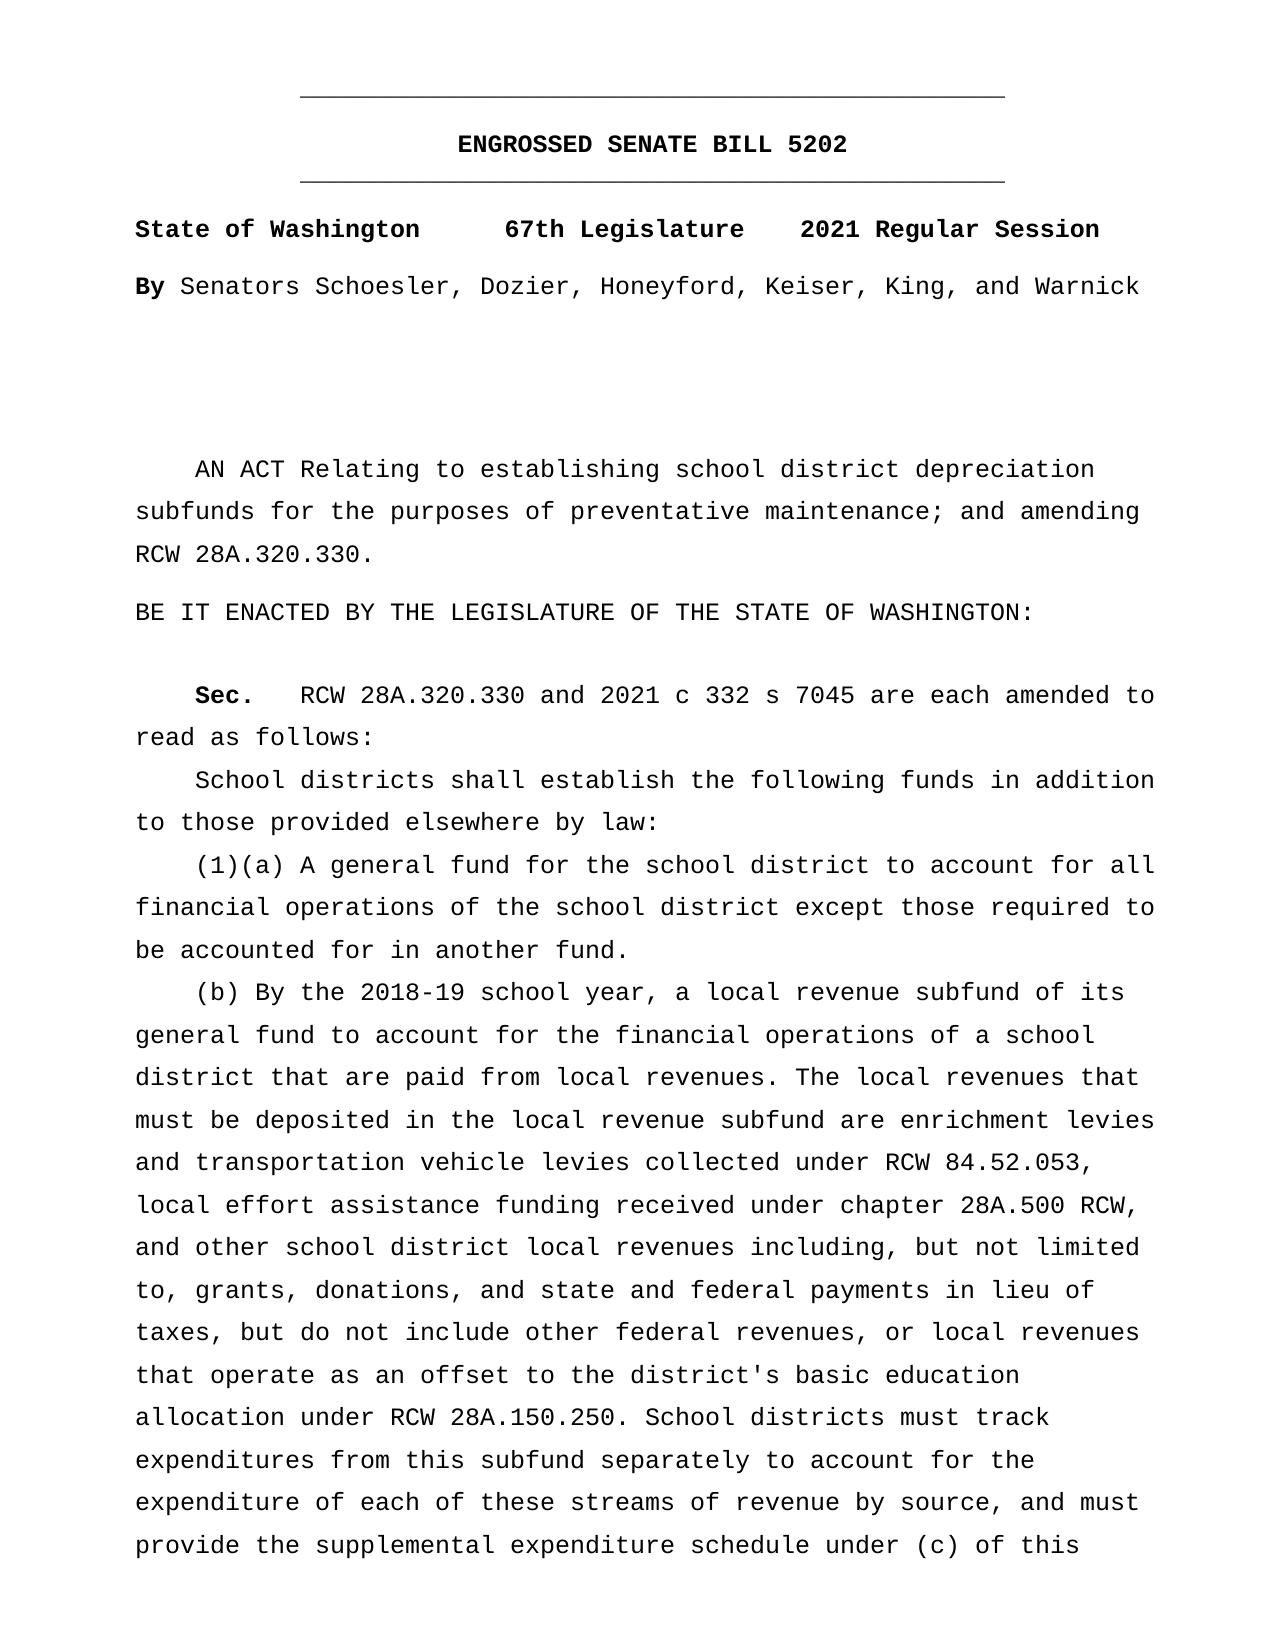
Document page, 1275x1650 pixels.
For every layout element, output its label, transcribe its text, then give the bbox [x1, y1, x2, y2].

text School districts shall establish the following funds in addition to those provided elsewhere by law: [135, 754, 1170, 839]
text State of Washington 67th Legislature 2021 Regular Session [135, 217, 1170, 245]
text Sec. RCW 28A.320.330 and 2021 c 332 s 7045 are each amended to read as follows: [135, 669, 1170, 754]
text _______________________________________________ [135, 75, 1170, 103]
text ENGROSSED SENATE BILL 5202 [135, 132, 1170, 160]
text BE IT ENACTED BY THE LEGISLATURE OF THE STATE OF WASHINGTON: [135, 599, 1170, 627]
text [135, 967, 1170, 1562]
text (1)(a) A general fund for the school district to account for all financial operations of the school district except those required to be accounted for in another fund. [135, 839, 1170, 967]
text By Senators Schoesler, Dozier, Honeyford, Keiser, King, and Warnick [135, 273, 1170, 302]
text _______________________________________________ [135, 160, 1170, 188]
text AN ACT Relating to establishing school district depreciation subfunds for the purposes of preventative maintenance; and amending RCW 28A.320.330. [135, 443, 1170, 571]
